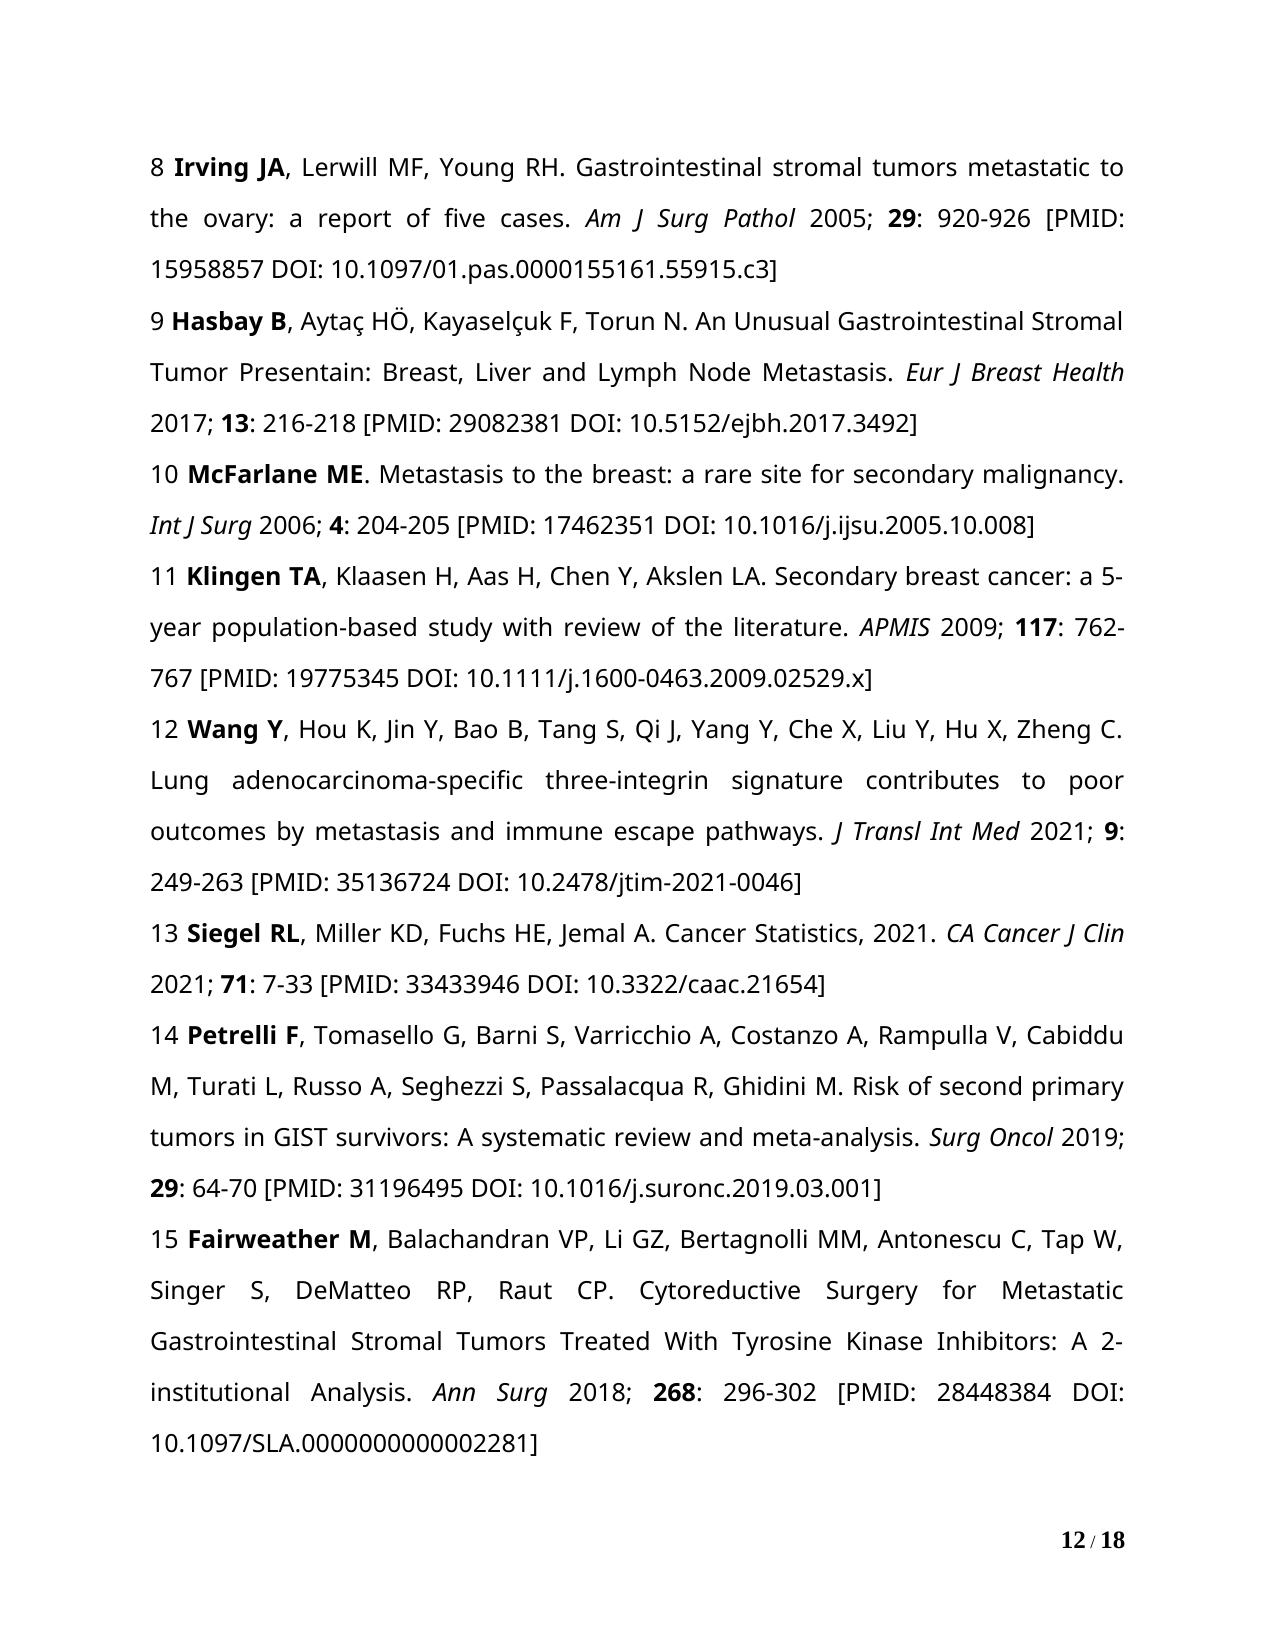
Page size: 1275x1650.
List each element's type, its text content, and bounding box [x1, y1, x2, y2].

text 10 McFarlane ME. Metastasis to the breast: a rare site for secondary malignancy. Int J Surg 2006; 4: 204-205 [PMID: 17462351 DOI: 10.1016/j.ijsu.2005.10.008] [150, 456, 1125, 541]
text 12 Wang Y, Hou K, Jin Y, Bao B, Tang S, Qi J, Yang Y, Che X, Liu Y, Hu X, Zheng C. Lung adenocarcinoma-specific three-integrin signature contributes to poor outcomes by metastasis and immune escape pathways. J Transl Int Med 2021; 9: 249-263 [PMID: 35136724 DOI: 10.2478/jtim-2021-0046] [150, 711, 1125, 899]
text 13 Siegel RL, Miller KD, Fuchs HE, Jemal A. Cancer Statistics, 2021. CA Cancer J Clin 2021; 71: 7-33 [PMID: 33433946 DOI: 10.3322/caac.21654] [150, 916, 1125, 1001]
text 8 Irving JA, Lerwill MF, Young RH. Gastrointestinal stromal tumors metastatic to the ovary: a report of five cases. Am J Surg Pathol 2005; 29: 920-926 [PMID: 15958857 DOI: 10.1097/01.pas.0000155161.55915.c3] [150, 150, 1125, 286]
text 9 Hasbay B, Aytaç HÖ, Kayaselçuk F, Torun N. An Unusual Gastrointestinal Stromal Tumor Presentain: Breast, Liver and Lymph Node Metastasis. Eur J Breast Health 2017; 13: 216-218 [PMID: 29082381 DOI: 10.5152/ejbh.2017.3492] [150, 303, 1125, 439]
text 15 Fairweather M, Balachandran VP, Li GZ, Bertagnolli MM, Antonescu C, Tap W, Singer S, DeMatteo RP, Raut CP. Cytoreductive Surgery for Metastatic Gastrointestinal Stromal Tumors Treated With Tyrosine Kinase Inhibitors: A 2-institutional Analysis. Ann Surg 2018; 268: 296-302 [PMID: 28448384 DOI: 10.1097/SLA.0000000000002281] [150, 1222, 1125, 1460]
text 11 Klingen TA, Klaasen H, Aas H, Chen Y, Akslen LA. Secondary breast cancer: a 5-year population-based study with review of the literature. APMIS 2009; 117: 762-767 [PMID: 19775345 DOI: 10.1111/j.1600-0463.2009.02529.x] [150, 558, 1125, 694]
text 14 Petrelli F, Tomasello G, Barni S, Varricchio A, Costanzo A, Rampulla V, Cabiddu M, Turati L, Russo A, Seghezzi S, Passalacqua R, Ghidini M. Risk of second primary tumors in GIST survivors: A systematic review and meta-analysis. Surg Oncol 2019; 29: 64-70 [PMID: 31196495 DOI: 10.1016/j.suronc.2019.03.001] [150, 1018, 1125, 1205]
